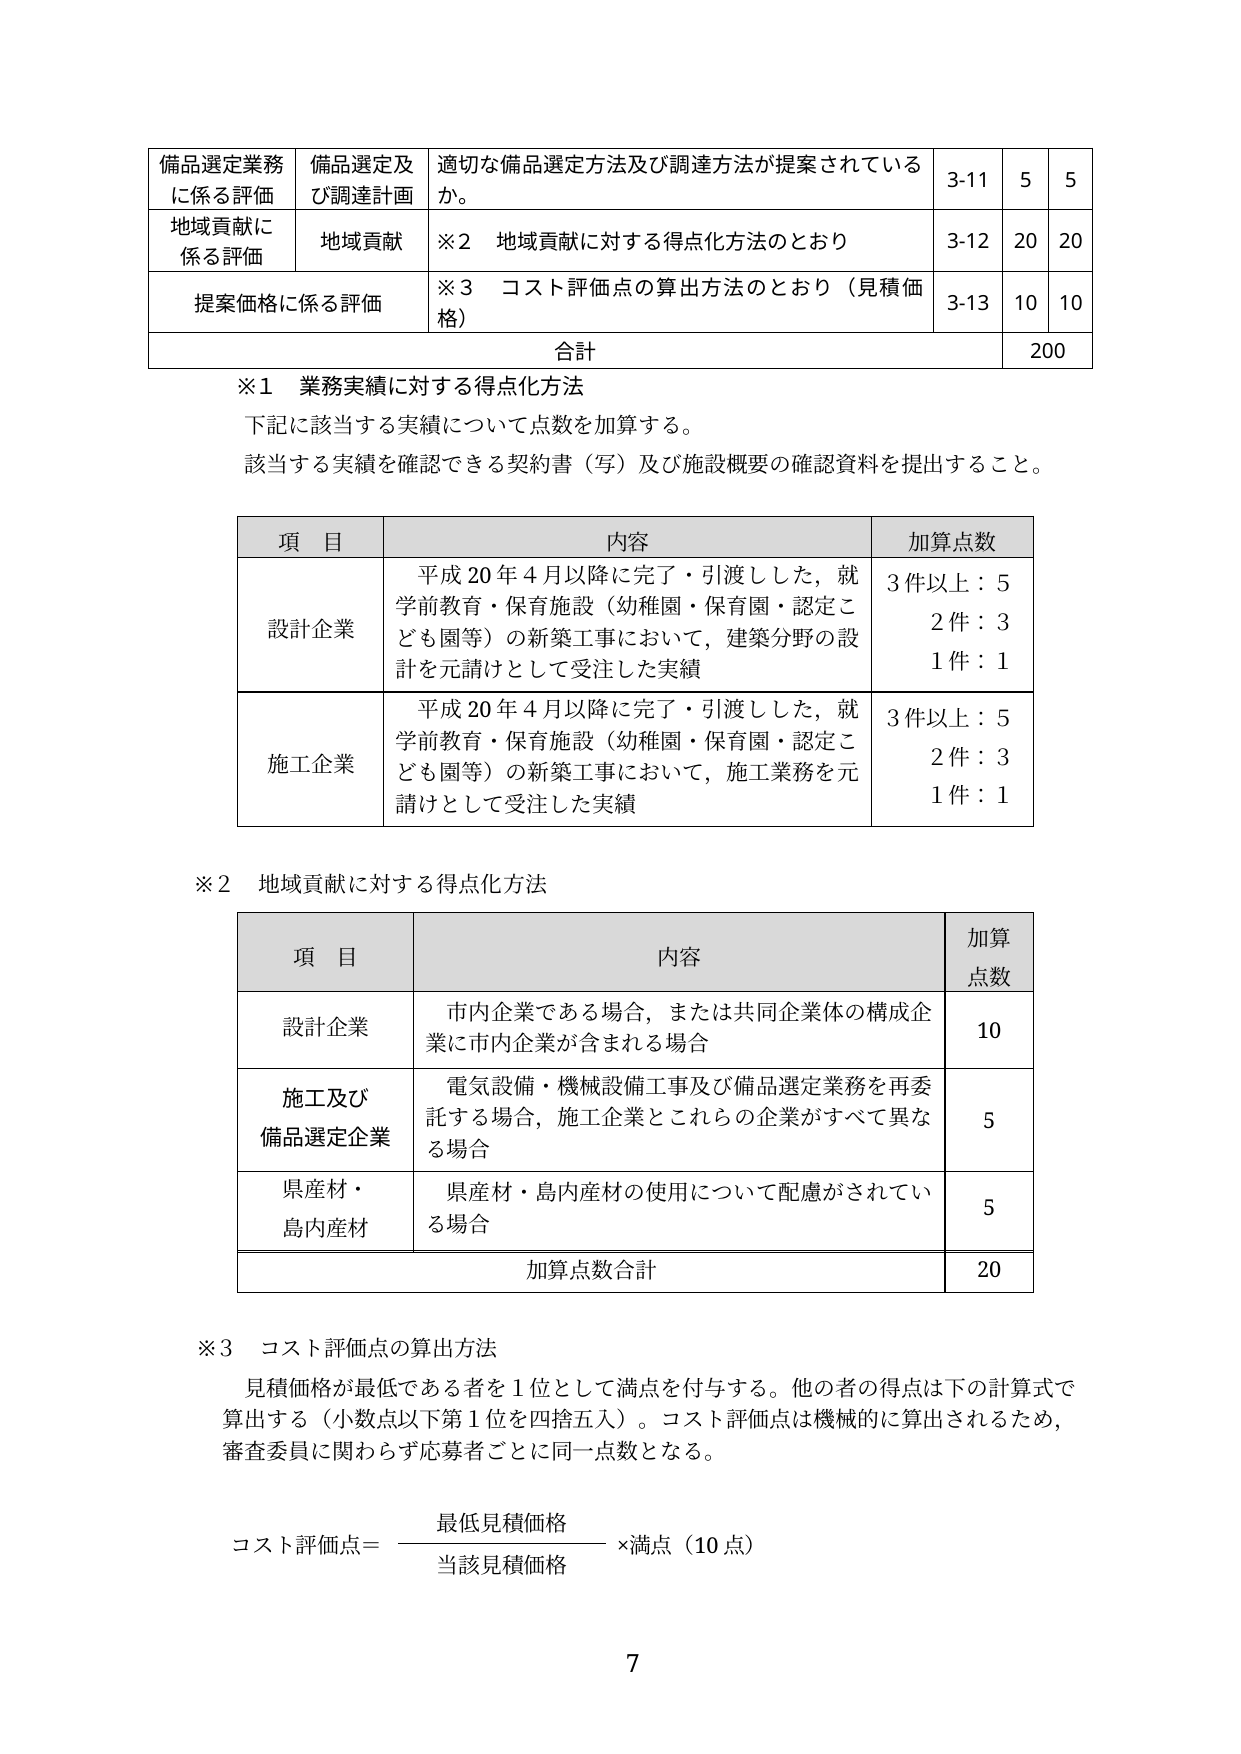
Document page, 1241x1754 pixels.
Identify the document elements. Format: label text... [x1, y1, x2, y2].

table_cell 平成20年４月以降に完了・引渡しした，就学前教育・保育施設（幼稚園・保育園・認定こども園等）の新築工事において，建築分野の設計を元請けとして受注した実績 [384, 558, 871, 691]
table_cell ３件以上：５ ２件：３ １件：１ [872, 558, 1033, 691]
table_cell 備品選定業務 に係る評価 [149, 149, 295, 209]
table_cell ３件以上：５ ２件：３ １件：１ [872, 693, 1033, 826]
table_cell ※３ コスト評価点の算出方法のとおり（見積価格） [429, 272, 933, 332]
list 該当する実績を確認できる契約書（写）及び施設概要の確認資料を提出すること。 [223, 447, 1092, 478]
table_cell 当該見積価格 [398, 1544, 606, 1584]
table_cell 20 [1049, 210, 1092, 271]
table_cell 3-11 [934, 149, 1002, 209]
table_cell 3-13 [934, 272, 1002, 332]
table_cell 5 [1049, 149, 1092, 209]
table_header 内容 [414, 913, 944, 991]
list 下記に該当する実績について点数を加算する。 [223, 408, 1092, 439]
table_cell 電気設備・機械設備工事及び備品選定業務を再委託する場合，施工企業とこれらの企業がすべて異なる場合 [414, 1069, 944, 1171]
table_header 加算点数 [872, 517, 1033, 557]
table_header 項 目 [238, 913, 413, 991]
table_cell 設計企業 [238, 558, 383, 691]
table_cell 20 [946, 1253, 1033, 1292]
table_cell 200 [1003, 333, 1092, 368]
table_cell 備品選定及び調達計画 [296, 149, 428, 209]
table_header 内容 [384, 517, 871, 557]
table_cell 地域貢献 [296, 210, 428, 271]
table_header 最低見積価格 [398, 1501, 606, 1542]
table_cell 提案価格に係る評価 [149, 272, 428, 332]
table_cell 合計 [149, 333, 1002, 368]
table_cell 10 [1003, 272, 1048, 332]
table_cell 加算点数合計 [238, 1253, 944, 1292]
table_cell 市内企業である場合，または共同企業体の構成企業に市内企業が含まれる場合 [414, 992, 944, 1068]
table_cell 適切な備品選定方法及び調達方法が提案されているか。 [429, 149, 933, 209]
table_cell ※２ 地域貢献に対する得点化方法のとおり [429, 210, 933, 271]
table_cell 平成20年４月以降に完了・引渡しした，就学前教育・保育施設（幼稚園・保育園・認定こども園等）の新築工事において，施工業務を元請けとして受注した実績 [384, 693, 871, 826]
table_cell 3-12 [934, 210, 1002, 271]
table_cell 20 [1003, 210, 1048, 271]
table_header ×満点（10点） [606, 1501, 1092, 1584]
table_cell 地域貢献に 係る評価 [149, 210, 295, 271]
table_header コスト評価点＝ [219, 1501, 398, 1584]
table_cell 5 [946, 1069, 1033, 1171]
list 見積価格が最低である者を１位として満点を付与する。他の者の得点は下の計算式で算出する（小数点以下第１位を四捨五入）。コスト評価点は機械的に算出されるため，審査委員に関わらず応募者ごとに同一点数となる。 [223, 1371, 1092, 1466]
table_cell 5 [1003, 149, 1048, 209]
table_cell 10 [946, 992, 1033, 1068]
text ※１ 業務実績に対する得点化方法 [223, 369, 1092, 400]
table_cell 県産材・ 島内産材 [238, 1172, 413, 1250]
table_cell 施工企業 [238, 693, 383, 826]
table_header 項 目 [238, 517, 383, 557]
table_cell 10 [1049, 272, 1092, 332]
table_cell 県産材・島内産材の使用について配慮がされている場合 [414, 1172, 944, 1250]
text ※３ コスト評価点の算出方法 [198, 1328, 1092, 1364]
table_cell 設計企業 [238, 992, 413, 1068]
table_header 加算 点数 [946, 913, 1033, 991]
table_cell 5 [946, 1172, 1033, 1250]
table_cell 施工及び 備品選定企業 [238, 1069, 413, 1171]
text ※２ 地域貢献に対する得点化方法 [173, 864, 1092, 900]
